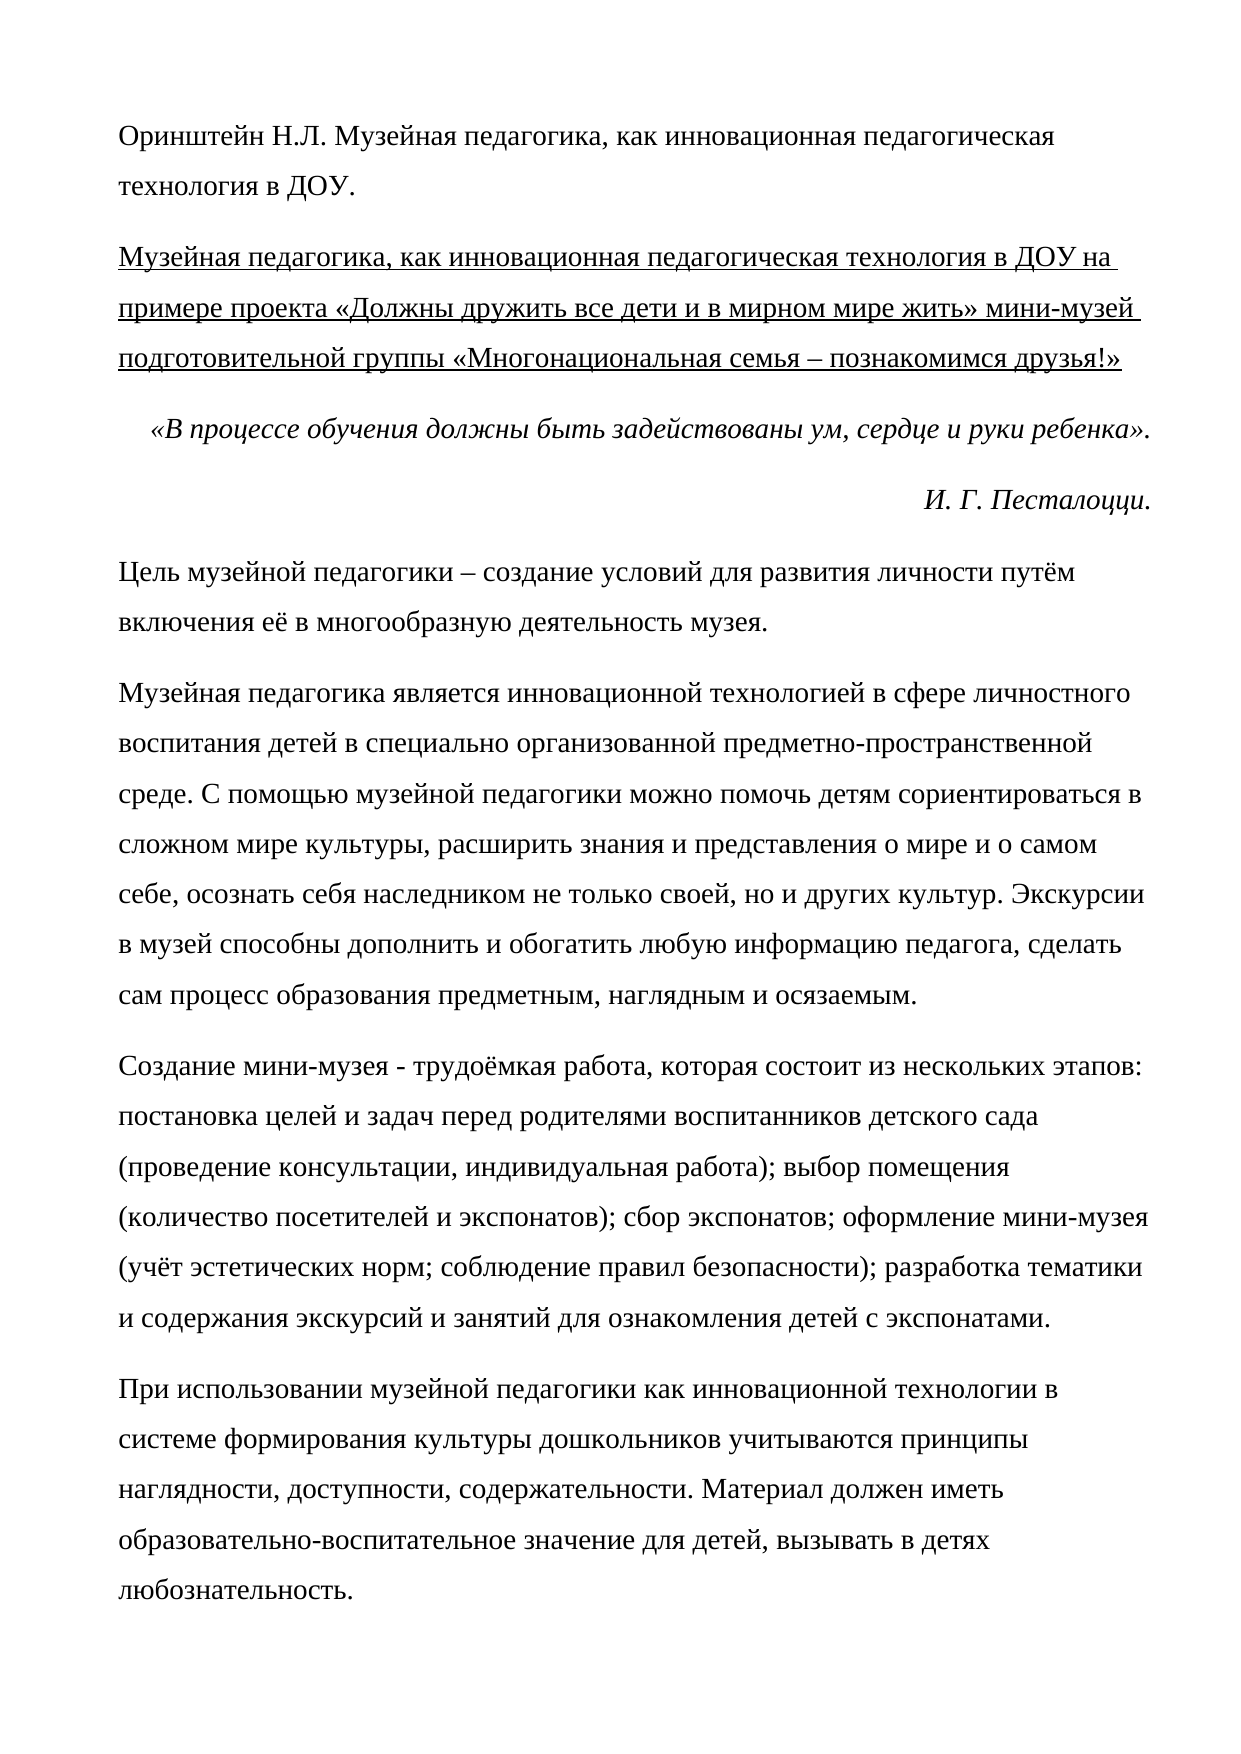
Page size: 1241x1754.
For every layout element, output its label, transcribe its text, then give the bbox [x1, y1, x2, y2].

text Оринштейн Н.Л. Музейная педагогика, как инновационная педагогическая технология в ДОУ. [118, 118, 1152, 202]
text При использовании музейной педагогики как инновационной технологии в системе формирования культуры дошкольников учитываются принципы наглядности, доступности, содержательности. Материал должен иметь образовательно-воспитательное значение для детей, вызывать в детях любознательность. [118, 1371, 1152, 1606]
text «В процессе обучения должны быть задействованы ум, сердце и руки ребенка». [118, 411, 1152, 445]
text Цель музейной педагогики – создание условий для развития личности путём включения её в многообразную деятельность музея. [118, 554, 1152, 637]
text И. Г. Песталоцци. [118, 482, 1152, 516]
text Музейная педагогика является инновационной технологией в сфере личностного воспитания детей в специально организованной предметно-пространственной среде. С помощью музейной педагогики можно помочь детям сориентироваться в сложном мире культуры, расширить знания и представления о мире и о самом себе, осознать себя наследником не только своей, но и других культур. Экскурсии в музей способны дополнить и обогатить любую информацию педагога, сделать сам процесс образования предметным, наглядным и осязаемым. [118, 675, 1152, 1011]
text Музейная педагогика, как инновационная педагогическая технология в ДОУ на примере проекта «Должны дружить все дети и в мирном мире жить» мини-музей подготовительной группы «Многонациональная семья – познакомимся друзья!» [118, 239, 1152, 374]
text Создание мини-музея - трудоёмкая работа, которая состоит из нескольких этапов: постановка целей и задач перед родителями воспитанников детского сада (проведение консультации, индивидуальная работа); выбор помещения (количество посетителей и экспонатов); сбор экспонатов; оформление мини-музея (учёт эстетических норм; соблюдение правил безопасности); разработка тематики и содержания экскурсий и занятий для ознакомления детей с экспонатами. [118, 1048, 1152, 1333]
